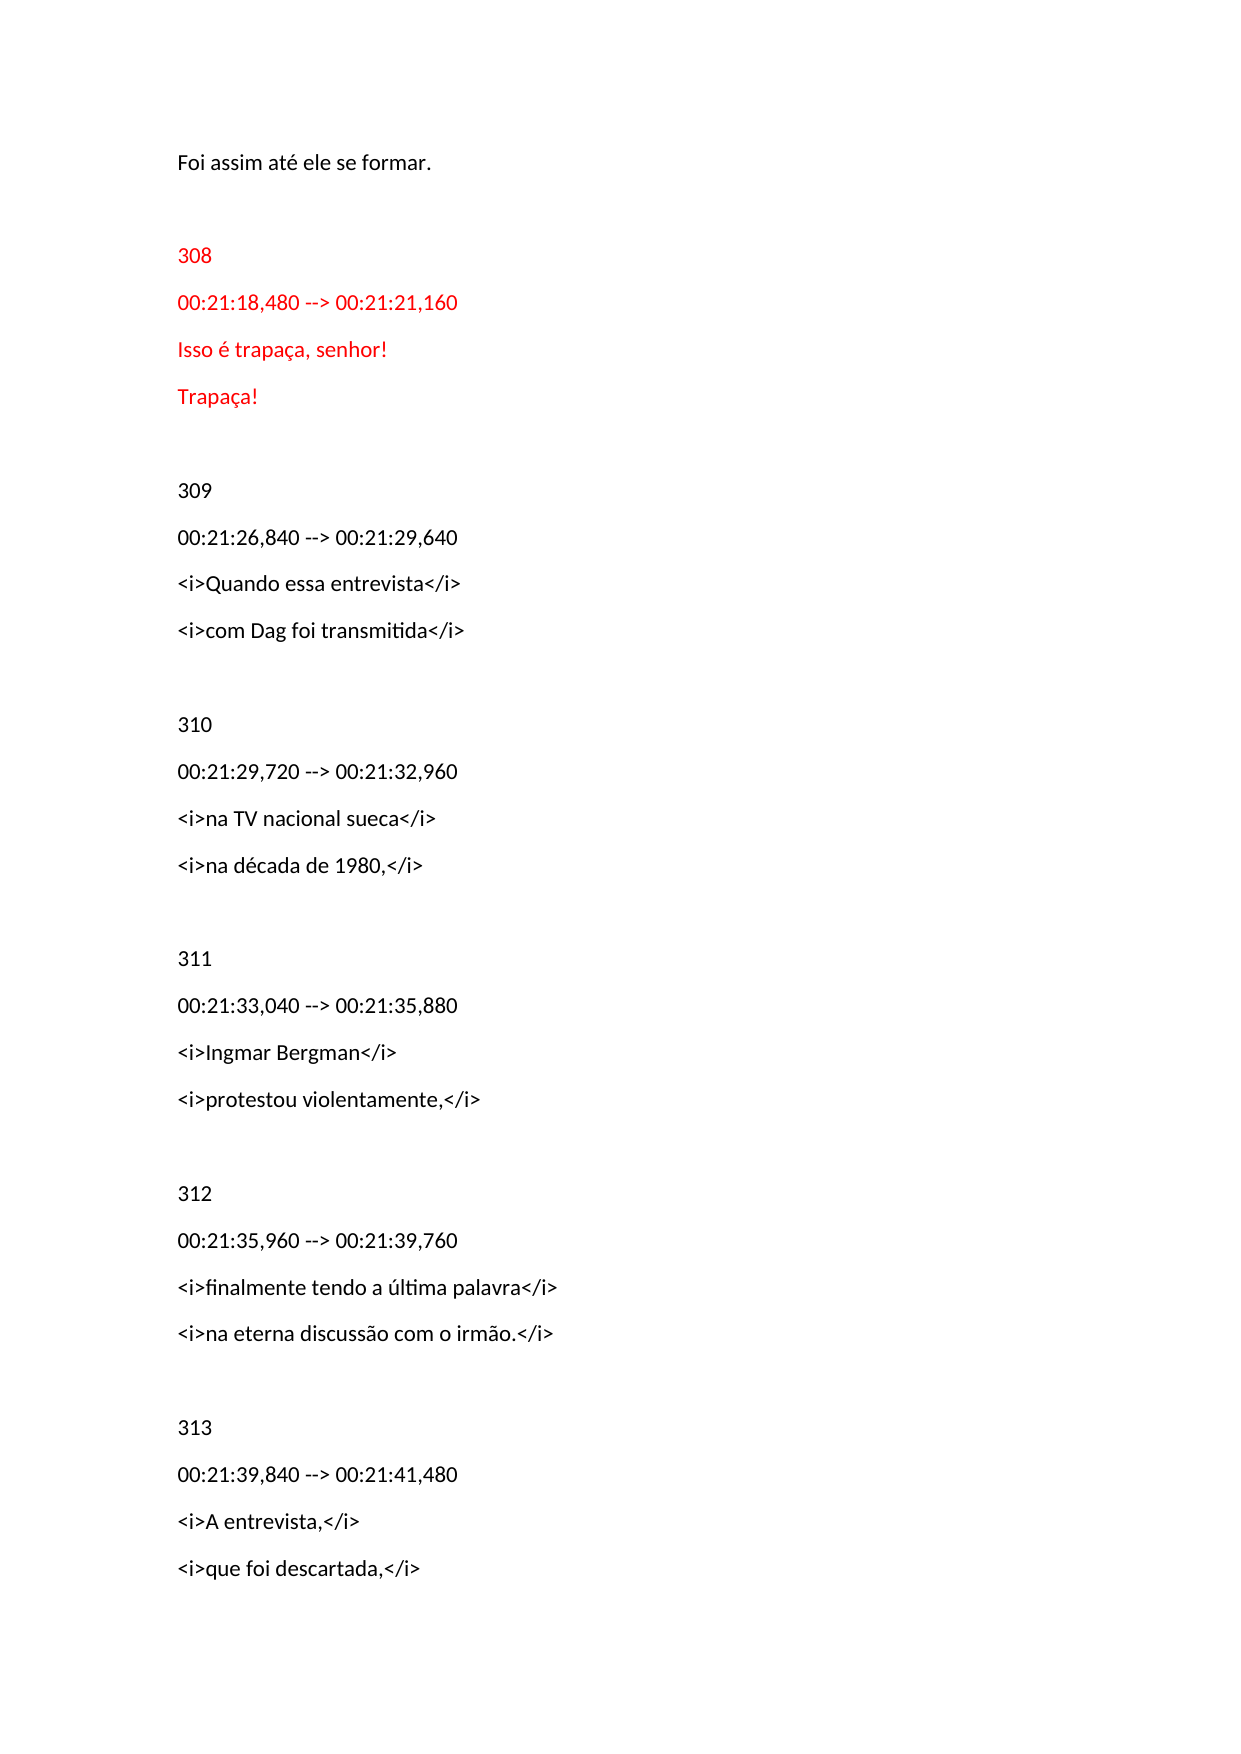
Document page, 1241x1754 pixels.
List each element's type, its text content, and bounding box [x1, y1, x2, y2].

text <i>protestou violentamente,</i> [177, 1085, 1063, 1113]
text 00:21:35,960 --> 00:21:39,760 [177, 1226, 1063, 1254]
text 309 [177, 476, 1063, 504]
text <i>que foi descartada,</i> [177, 1554, 1063, 1582]
text 00:21:33,040 --> 00:21:35,880 [177, 991, 1063, 1019]
text <i>na década de 1980,</i> [177, 851, 1063, 879]
text Trapaça! [177, 382, 1063, 410]
text 00:21:29,720 --> 00:21:32,960 [177, 757, 1063, 785]
text <i>com Dag foi transmitida</i> [177, 616, 1063, 644]
text 00:21:39,840 --> 00:21:41,480 [177, 1460, 1063, 1488]
text 00:21:26,840 --> 00:21:29,640 [177, 523, 1063, 551]
text <i>na eterna discussão com o irmão.</i> [177, 1319, 1063, 1347]
text 310 [177, 710, 1063, 738]
text <i>A entrevista,</i> [177, 1507, 1063, 1535]
text <i>Ingmar Bergman</i> [177, 1038, 1063, 1066]
text Foi assim até ele se formar. [177, 148, 1063, 176]
text <i>finalmente tendo a última palavra</i> [177, 1273, 1063, 1301]
text 312 [177, 1179, 1063, 1207]
text Isso é trapaça, senhor! [177, 335, 1063, 363]
text 308 [177, 241, 1063, 269]
text <i>Quando essa entrevista</i> [177, 569, 1063, 597]
text 00:21:18,480 --> 00:21:21,160 [177, 288, 1063, 316]
text 313 [177, 1413, 1063, 1441]
text 311 [177, 944, 1063, 972]
text <i>na TV nacional sueca</i> [177, 804, 1063, 832]
